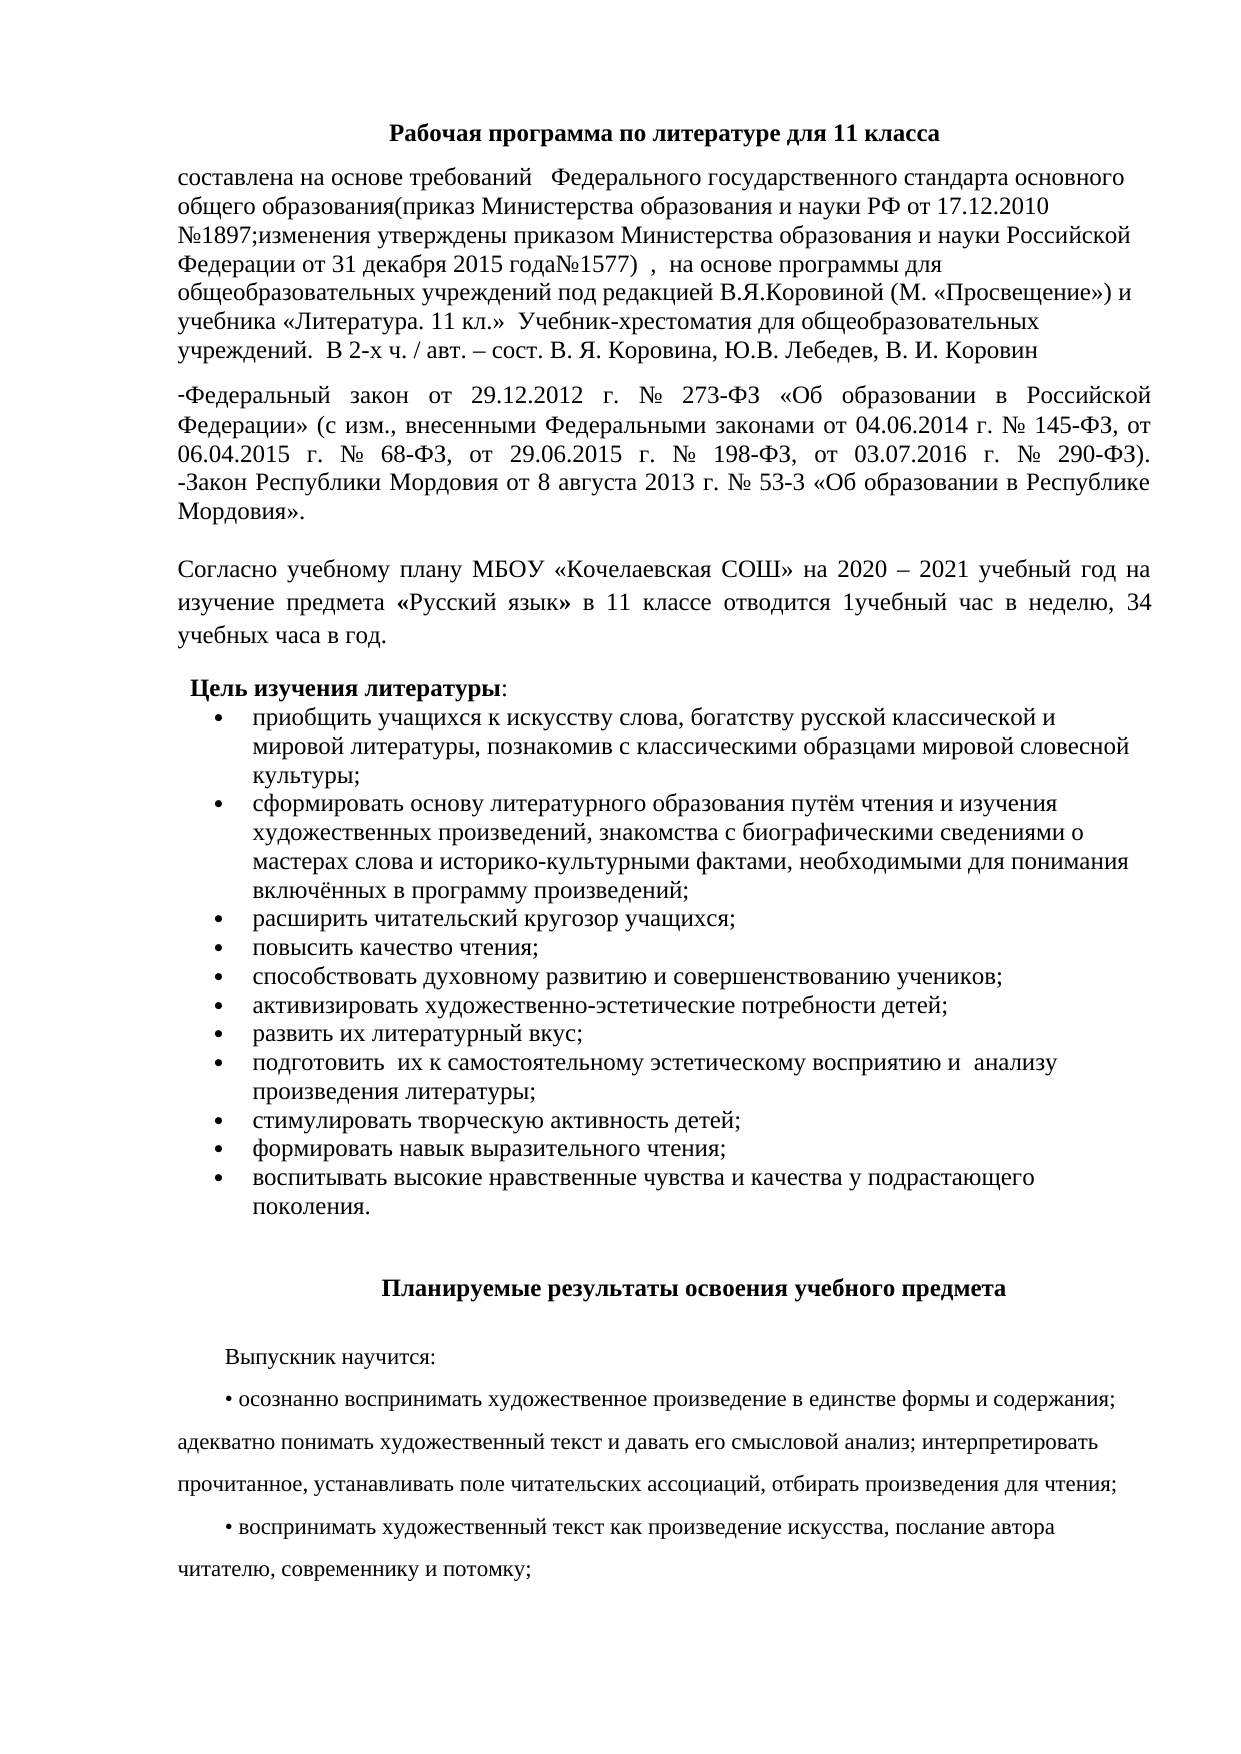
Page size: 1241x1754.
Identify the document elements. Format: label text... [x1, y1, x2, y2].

list сформировать основу литературного образования путём чтения и изучения художественных произведений, знакомства с биографическими сведениями о мастерах слова и историко-культурными фактами, необходимыми для понимания включённых в программу произведений; [215, 788, 1152, 903]
text Планируемые результаты освоения учебного предмета [236, 1273, 1152, 1302]
list приобщить учащихся к искусству слова, богатству русской классической и мировой литературы, познакомив с классическими образцами мировой словесной культуры; [215, 702, 1152, 788]
list способствовать духовному развитию и совершенствованию учеников; [215, 961, 1152, 990]
text Согласно учебному плану МБОУ «Кочелаевская СОШ» на 2020 – 2021 учебный год на изучение предмета «Русский язык» в 11 классе отводится 1учебный час в неделю, 34 учебных часа в год. [177, 554, 1152, 648]
text • осознанно воспринимать художественное произведение в единстве формы и содержания; адекватно понимать художественный текст и давать его смысловой анализ; интерпретировать прочитанное, устанавливать поле читательских ассоциаций, отбирать произведения для чтения; [177, 1369, 1152, 1497]
list подготовить их к самостоятельному эстетическому восприятию и анализу произведения литературы; [215, 1047, 1152, 1105]
text Цель изучения литературы: [177, 673, 1152, 702]
text • воспринимать художественный текст как произведение искусства, послание автора читателю, современнику и потомку; [177, 1497, 1152, 1582]
list воспитывать высокие нравственные чувства и качества у подрастающего поколения. [215, 1162, 1152, 1220]
text Рабочая программа по литературе для 11 класса [177, 118, 1152, 147]
list формировать навык выразительного чтения; [215, 1133, 1152, 1162]
list стимулировать творческую активность детей; [215, 1105, 1152, 1133]
list повысить качество чтения; [215, 932, 1152, 961]
list активизировать художественно-эстетические потребности детей; [215, 990, 1152, 1018]
list расширить читательский кругозор учащихся; [215, 903, 1152, 932]
text -Федеральный закон от 29.12.2012 г. № 273-ФЗ «Об образовании в Российской Федерации» (с изм., внесенными Федеральными законами от 04.06.2014 г. № 145-ФЗ, от 06.04.2015 г. № 68-ФЗ, от 29.06.2015 г. № 198-ФЗ, от 03.07.2016 г. № 290-ФЗ). -Закон Республики Мордовия от 8 августа 2013 г. № 53-3 «Об образовании в Республике Мордовия». [177, 379, 1152, 525]
text составлена на основе требований Федерального государственного стандарта основного общего образования(приказ Министерства образования и науки РФ от 17.12.2010 №1897;изменения утверждены приказом Министерства образования и науки Российской Федерации от 31 декабря 2015 года№1577) , на основе программы для общеобразовательных учреждений под редакцией В.Я.Коровиной (М. «Просвещение») и учебника «Литература. 11 кл.» Учебник-хрестоматия для общеобразовательных учреждений. В 2-х ч. / авт. – сост. В. Я. Коровина, Ю.В. Лебедев, В. И. Коровин [177, 162, 1152, 364]
text Выпускник научится: [177, 1327, 1152, 1369]
list развить их литературный вкус; [215, 1018, 1152, 1047]
